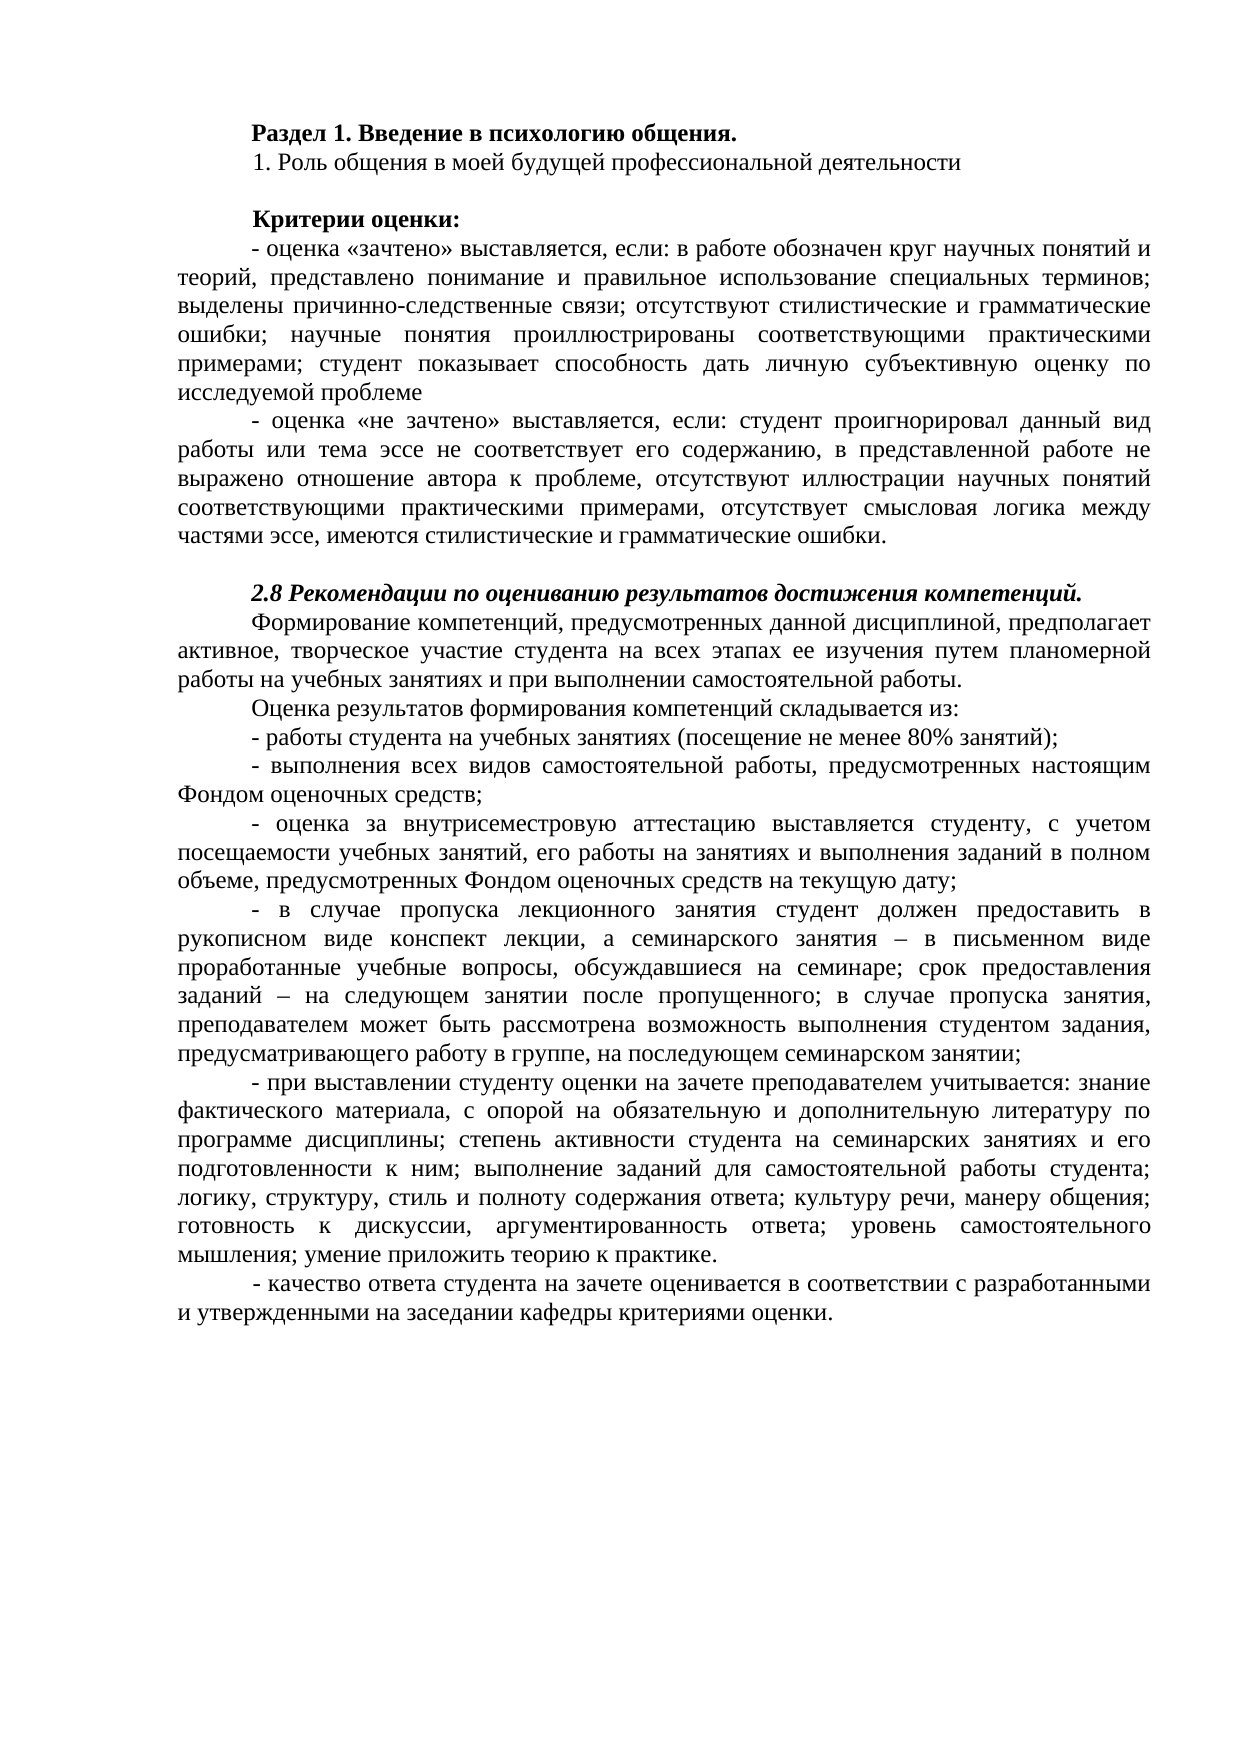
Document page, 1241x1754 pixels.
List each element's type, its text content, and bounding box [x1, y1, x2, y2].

text - оценка «зачтено» выставляется, если: в работе обозначен круг научных понятий и теорий, представлено понимание и правильное использование специальных терминов; выделены причинно-следственные связи; отсутствуют стилистические и грамматические ошибки; научные понятия проиллюстрированы соответствующими практическими примерами; студент показывает способность дать личную субъективную оценку по исследуемой проблеме [177, 233, 1152, 406]
text Оценка результатов формирования компетенций складывается из: [177, 693, 1152, 722]
text - оценка «не зачтено» выставляется, если: студент проигнорировал данный вид работы или тема эссе не соответствует его содержанию, в представленной работе не выражено отношение автора к проблеме, отсутствуют иллюстрации научных понятий соответствующими практическими примерами, отсутствует смысловая логика между частями эссе, имеются стилистические и грамматические ошибки. [177, 406, 1152, 549]
text - качество ответа студента на зачете оценивается в соответствии с разработанными и утвержденными на заседании кафедры критериями оценки. [177, 1268, 1152, 1326]
text Критерии оценки: [177, 204, 1152, 233]
text 1. Роль общения в моей будущей профессиональной деятельности [177, 147, 1152, 176]
text 2.8 Рекомендации по оцениванию результатов достижения компетенций. [177, 578, 1152, 607]
text - работы студента на учебных занятиях (посещение не менее 80% занятий); [177, 722, 1152, 751]
text Раздел 1. Введение в психологию общения. [177, 118, 1152, 147]
text Формирование компетенций, предусмотренных данной дисциплиной, предполагает активное, творческое участие студента на всех этапах ее изучения путем планомерной работы на учебных занятиях и при выполнении самостоятельной работы. [177, 607, 1152, 693]
text - при выставлении студенту оценки на зачете преподавателем учитывается: знание фактического материала, с опорой на обязательную и дополнительную литературу по программе дисциплины; степень активности студента на семинарских занятиях и его подготовленности к ним; выполнение заданий для самостоятельной работы студента; логику, структуру, стиль и полноту содержания ответа; культуру речи, манеру общения; готовность к дискуссии, аргументированность ответа; уровень самостоятельного мышления; умение приложить теорию к практике. [177, 1067, 1152, 1268]
text - оценка за внутрисеместровую аттестацию выставляется студенту, с учетом посещаемости учебных занятий, его работы на занятиях и выполнения заданий в полном объеме, предусмотренных Фондом оценочных средств на текущую дату; [177, 808, 1152, 894]
text - выполнения всех видов самостоятельной работы, предусмотренных настоящим Фондом оценочных средств; [177, 751, 1152, 808]
text - в случае пропуска лекционного занятия студент должен предоставить в рукописном виде конспект лекции, а семинарского занятия – в письменном виде проработанные учебные вопросы, обсуждавшиеся на семинаре; срок предоставления заданий – на следующем занятии после пропущенного; в случае пропуска занятия, преподавателем может быть рассмотрена возможность выполнения студентом задания, предусматривающего работу в группе, на последующем семинарском занятии; [177, 894, 1152, 1067]
